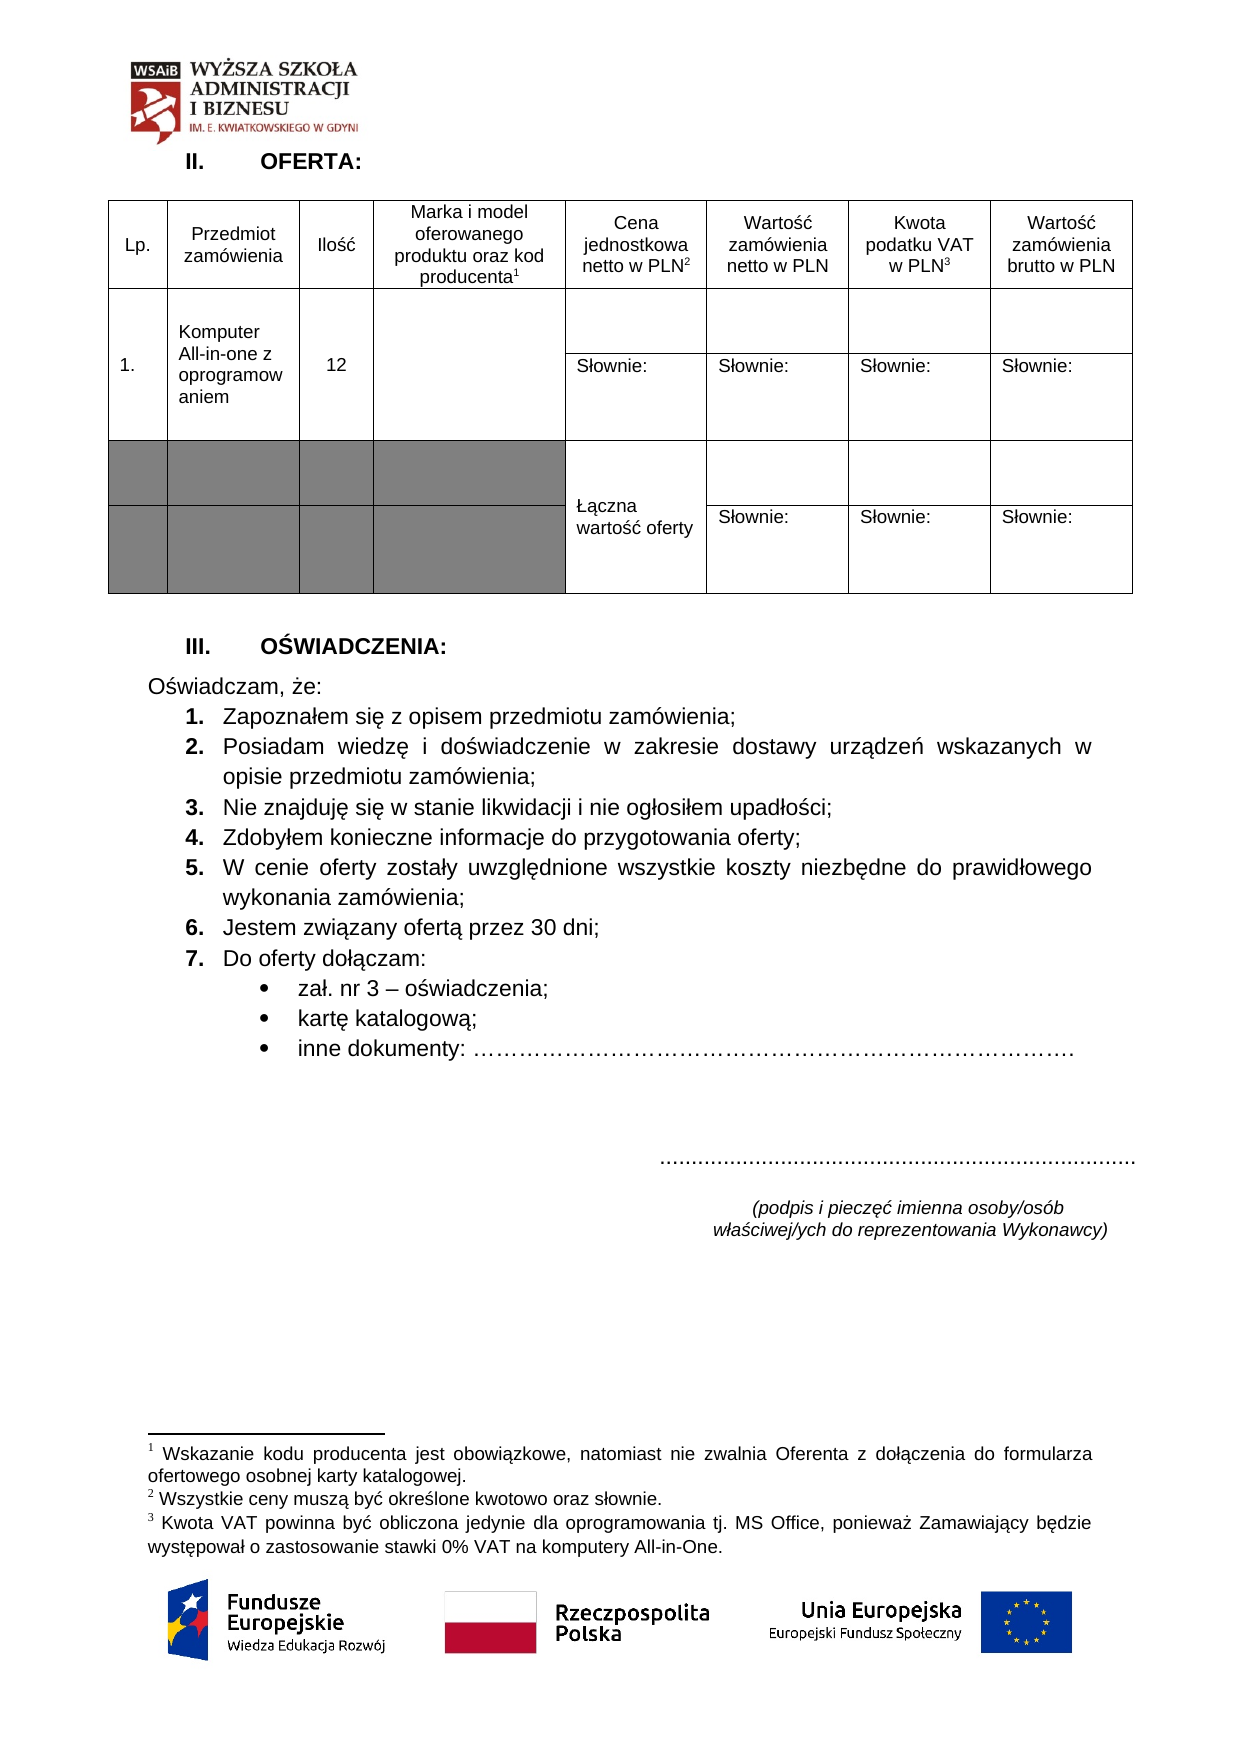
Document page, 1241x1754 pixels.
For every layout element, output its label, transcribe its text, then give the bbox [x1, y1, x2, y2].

picture [147, 1558, 1092, 1681]
table_cell [991, 441, 1132, 505]
table_cell Słownie: [707, 506, 848, 593]
table_cell [168, 506, 299, 593]
table_header Wartość zamówienia netto w PLN [707, 201, 848, 288]
list Do oferty dołączam: [185, 944, 1093, 971]
list Zapoznałem się z opisem przedmiotu zamówienia; [185, 703, 1093, 729]
table_cell [707, 441, 848, 505]
list kartę katalogową; [260, 1005, 1093, 1031]
table_cell [849, 441, 990, 505]
table_cell Słownie: [707, 354, 848, 439]
table_cell [300, 441, 373, 505]
table_cell [109, 441, 167, 505]
table_cell [300, 506, 373, 593]
list zał. nr 3 – oświadczenia; [260, 975, 1093, 1001]
table_cell Łączna wartość oferty [566, 441, 706, 593]
list inne dokumenty: ……………………………………………………………………. [260, 1035, 1093, 1061]
table_header Przedmiot zamówienia [168, 201, 299, 288]
table_header Cena jednostkowa netto w PLN [566, 201, 706, 288]
table_cell [374, 441, 565, 505]
table_cell Słownie: [991, 506, 1132, 593]
table_cell [374, 506, 565, 593]
table_cell Komputer All-in-one z oprogramowaniem [168, 289, 299, 439]
table_header Lp. [109, 201, 167, 288]
text Oświadczam, że: [148, 673, 1093, 699]
table_cell Słownie: [849, 506, 990, 593]
list OFERTA: [185, 148, 1093, 174]
table_cell Słownie: [991, 354, 1132, 439]
table_cell [707, 289, 848, 353]
picture [111, 42, 377, 151]
list Nie znajduję się w stanie likwidacji i nie ogłosiłem upadłości; [185, 793, 1074, 820]
table_cell [849, 289, 990, 353]
table_cell [168, 441, 299, 505]
list Zdobyłem konieczne informacje do przygotowania oferty; [185, 824, 1093, 850]
table_header Marka i model oferowanego produktu oraz kod producenta [374, 201, 565, 288]
text ........................................................................... [148, 1143, 1137, 1169]
list Posiadam wiedzę i doświadczenie w zakresie dostawy urządzeń wskazanych w opisie przedmiotu zamówienia; [185, 733, 1093, 789]
table_cell Słownie: [849, 354, 990, 439]
list W cenie oferty zostały uwzględnione wszystkie koszty niezbędne do prawidłowego wykonania zamówienia; [185, 854, 1093, 910]
table_cell [991, 289, 1132, 353]
table_cell 1. [109, 289, 167, 439]
table_header Kwota podatku VAT w PLN [849, 201, 990, 288]
table_cell [109, 506, 167, 593]
list Jestem związany ofertą przez 30 dni; [185, 914, 1093, 941]
table_cell [566, 289, 706, 353]
table_cell 12 [300, 289, 373, 439]
table_cell Słownie: [566, 354, 706, 439]
table_header Ilość [300, 201, 373, 288]
list OŚWIADCZENIA: [185, 633, 1093, 659]
table_header Wartość zamówienia brutto w PLN [991, 201, 1132, 288]
table_cell [374, 289, 565, 439]
